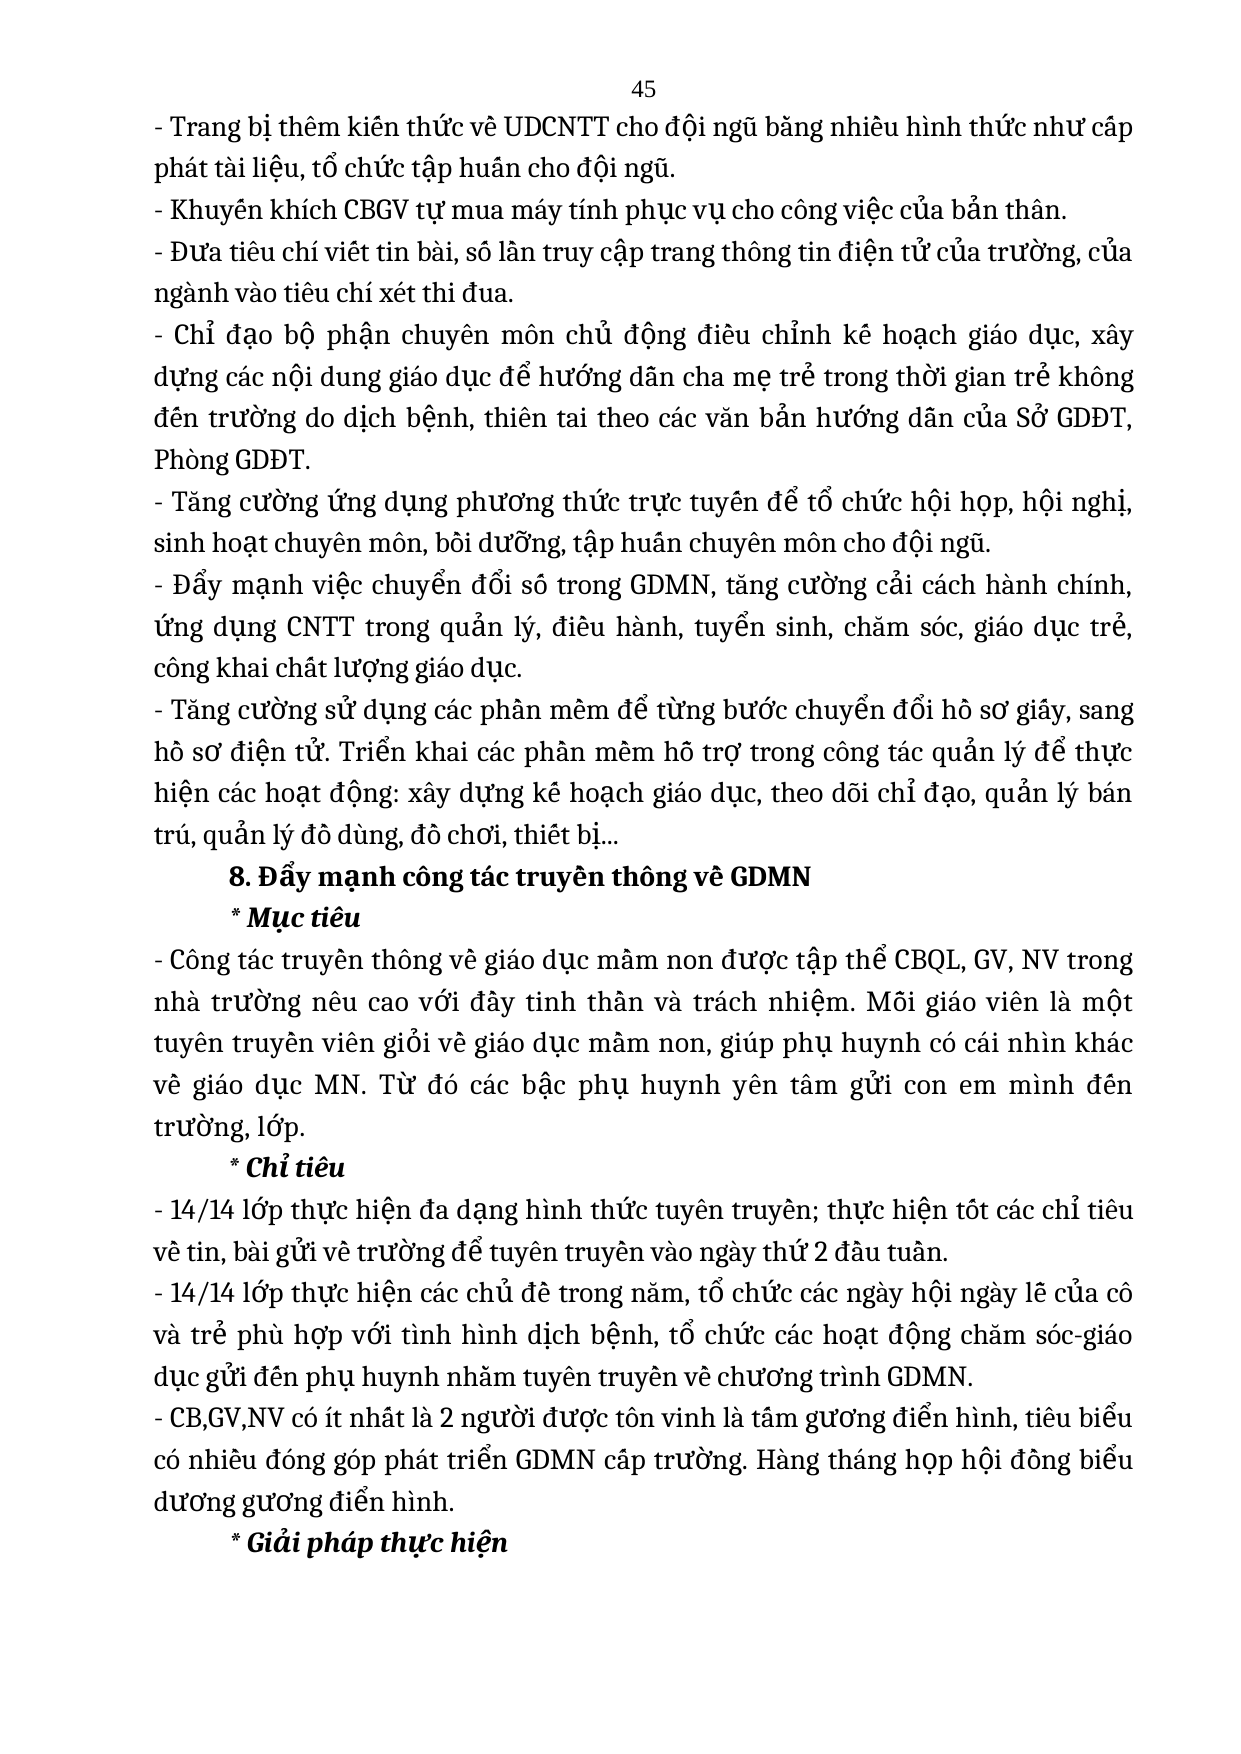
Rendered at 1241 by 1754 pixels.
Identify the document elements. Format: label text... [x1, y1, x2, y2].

text * Chỉ tiêu [153, 1144, 1134, 1186]
text - Đẩy mạnh việc chuyển đổi số trong GDMN, tăng cường cải cách hành chính, ứng dụng CNTT trong quản lý, điều hành, tuyển sinh, chăm sóc, giáo dục trẻ, công khai chất lượng giáo dục. [153, 561, 1134, 686]
text - Tăng cường sử dụng các phần mềm để từng bước chuyển đổi hồ sơ giấy, sang hồ sơ điện tử. Triển khai các phần mềm hỗ trợ trong công tác quản lý để thực hiện các hoạt động: xây dựng kế hoạch giáo dục, theo dõi chỉ đạo, quản lý bán trú, quản lý đồ dùng, đồ chơi, thiết bị... [153, 686, 1134, 853]
text * Giải pháp thực hiện [153, 1519, 1134, 1561]
text - Chỉ đạo bộ phận chuyên môn chủ động điều chỉnh kế hoạch giáo dục, xây dựng các nội dung giáo dục để hướng dẫn cha mẹ trẻ trong thời gian trẻ không đến trường do dịch bệnh, thiên tai theo các văn bản hướng dẫn của Sở GDĐT, Phòng GDĐT. [153, 311, 1134, 478]
text - 14/14 lớp thực hiện đa dạng hình thức tuyên truyền; thực hiện tốt các chỉ tiêu về tin, bài gửi về trường để tuyên truyền vào ngày thứ 2 đầu tuần. [153, 1186, 1134, 1269]
text 8. Đẩy mạnh công tác truyền thông về GDMN [153, 853, 1134, 894]
text - Công tác truyền thông về giáo dục mầm non được tập thể CBQL, GV, NV trong nhà trường nêu cao với đầy tinh thần và trách nhiệm. Mỗi giáo viên là một tuyên truyền viên giỏi về giáo dục mầm non, giúp phụ huynh có cái nhìn khác về giáo dục MN. Từ đó các bậc phụ huynh yên tâm gửi con em mình đến trường, lớp. [153, 936, 1134, 1144]
text * Mục tiêu [153, 894, 1134, 936]
text - Trang bị thêm kiến thức về UDCNTT cho đội ngũ bằng nhiều hình thức như cấp phát tài liệu, tổ chức tập huấn cho đội ngũ. [153, 103, 1134, 186]
text - Khuyến khích CBGV tự mua máy tính phục vụ cho công việc của bản thân. [153, 186, 1134, 228]
text - Tăng cường ứng dụng phương thức trực tuyến để tổ chức hội họp, hội nghị, sinh hoạt chuyên môn, bồi dưỡng, tập huấn chuyên môn cho đội ngũ. [153, 478, 1134, 561]
text - Đưa tiêu chí viết tin bài, số lần truy cập trang thông tin điện tử của trường, của ngành vào tiêu chí xét thi đua. [153, 228, 1134, 311]
text - CB,GV,NV có ít nhất là 2 người được tôn vinh là tấm gương điển hình, tiêu biểu có nhiều đóng góp phát triển GDMN cấp trường. Hàng tháng họp hội đồng biểu dương gương điển hình. [153, 1394, 1134, 1519]
text - 14/14 lớp thực hiện các chủ đề trong năm, tổ chức các ngày hội ngày lễ của cô và trẻ phù hợp với tình hình dịch bệnh, tổ chức các hoạt động chăm sóc-giáo dục gửi đến phụ huynh nhằm tuyên truyền về chương trình GDMN. [153, 1269, 1134, 1394]
